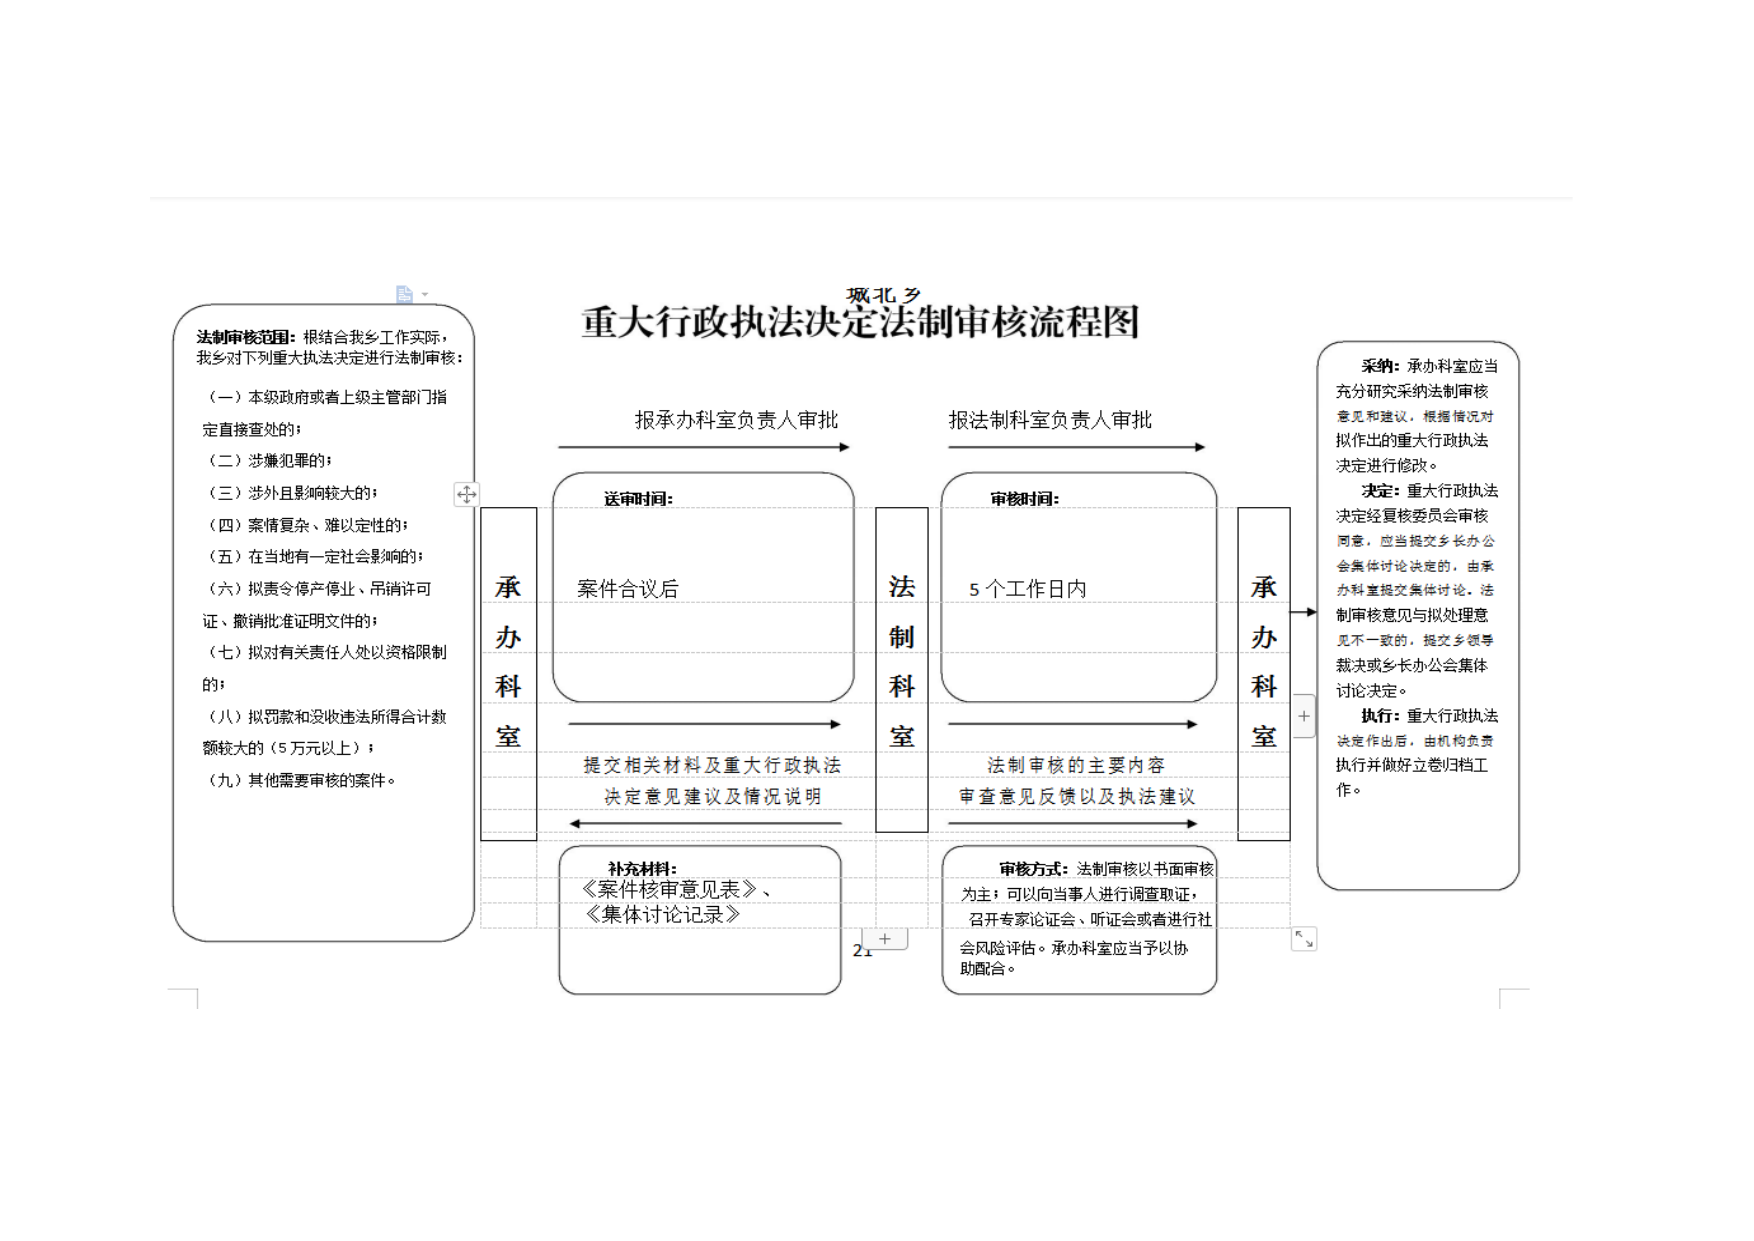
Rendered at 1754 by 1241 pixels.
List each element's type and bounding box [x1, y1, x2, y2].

picture [150, 197, 1573, 1009]
